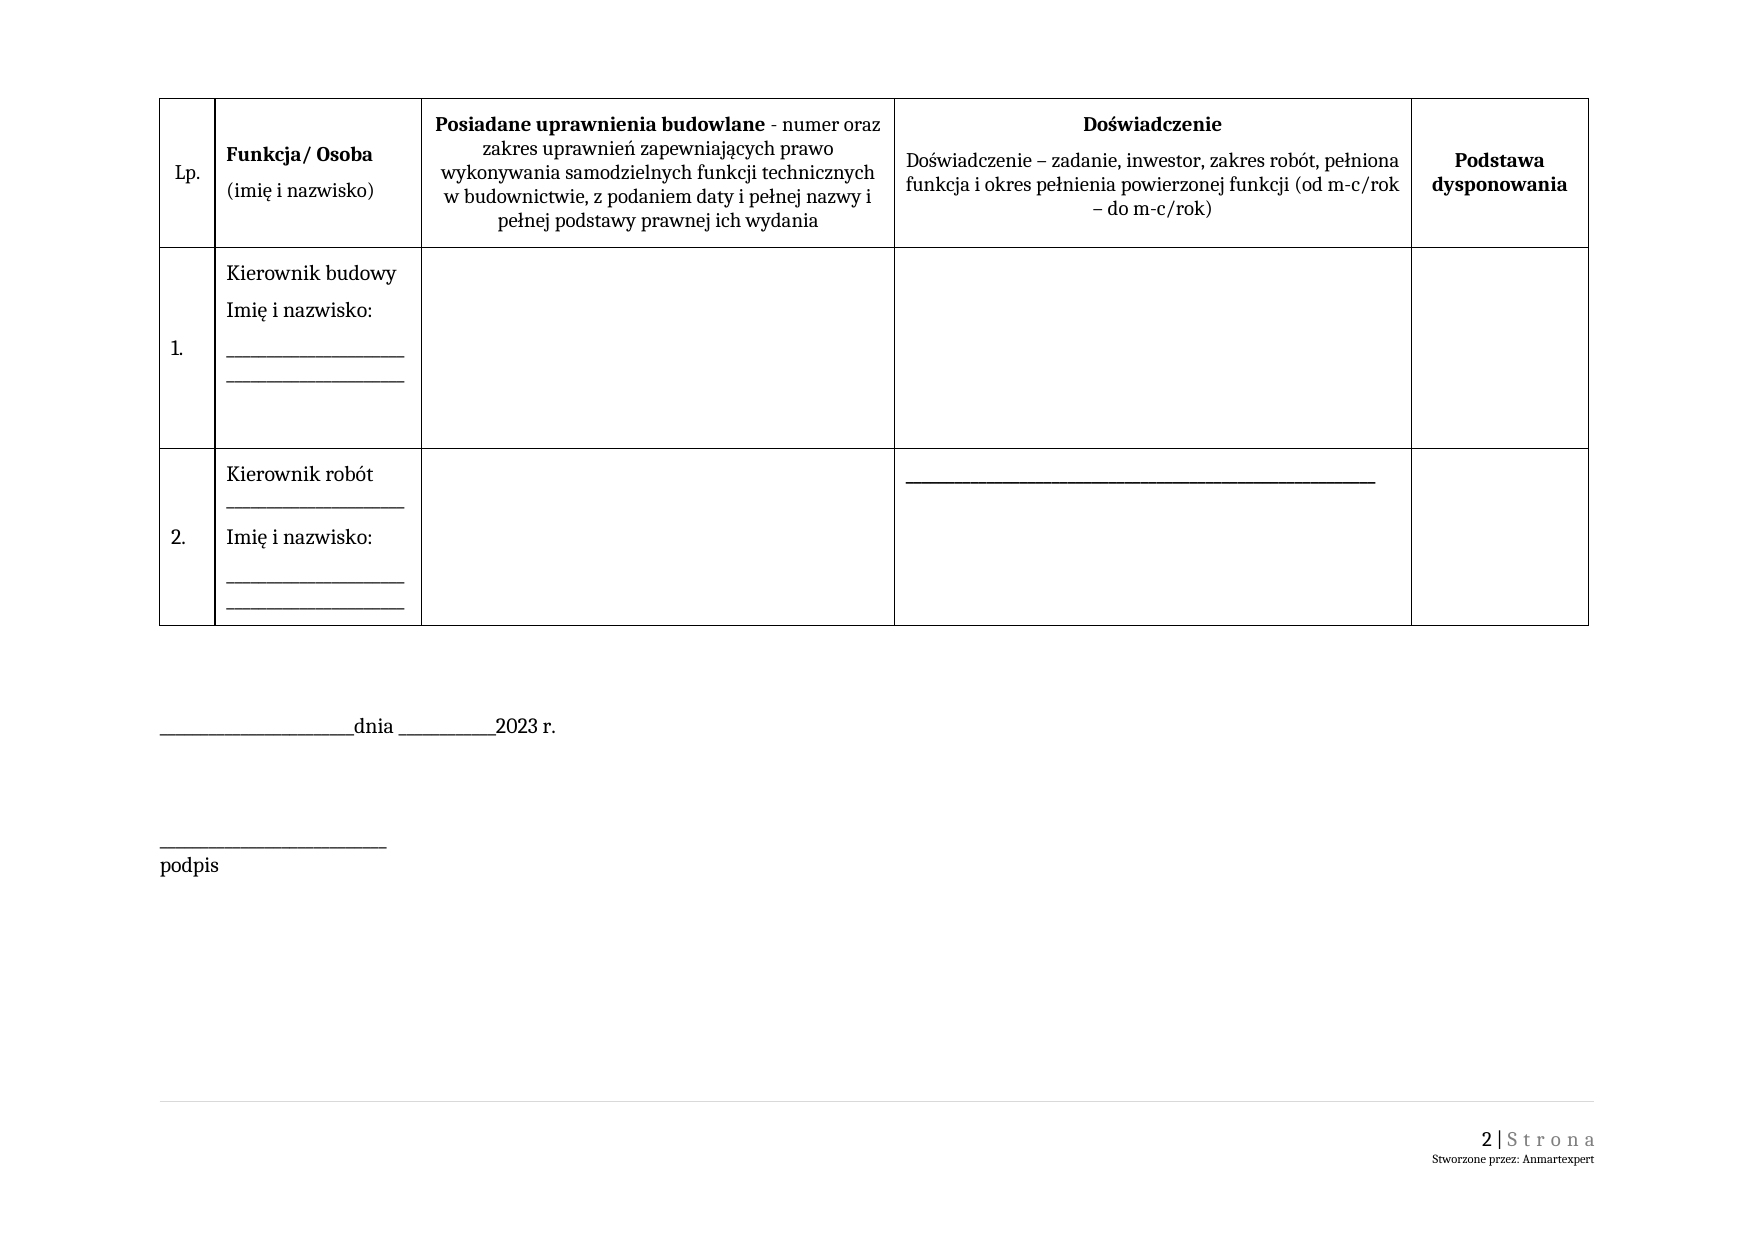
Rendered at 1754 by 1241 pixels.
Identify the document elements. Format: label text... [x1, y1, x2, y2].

table_cell [422, 248, 894, 448]
table_cell 1. [160, 248, 214, 448]
text ____________________________ podpis [159, 827, 1594, 878]
table_header Lp. [160, 99, 214, 247]
table_cell 2. [160, 449, 214, 625]
table_cell [422, 449, 894, 625]
table_header Funkcja/ Osoba (imię i nazwisko) [216, 99, 421, 247]
table_cell [1412, 248, 1588, 448]
table_header Posiadane uprawnienia budowlane - numer oraz zakres uprawnień zapewniających prawo wykonywania samodzielnych funkcji technicznych w budownictwie, z podaniem daty i pełnej nazwy i pełnej podstawy prawnej ich wydania [422, 99, 894, 247]
table_cell [895, 248, 1411, 448]
text ________________________dnia ____________2023 r. [159, 714, 1594, 739]
table_header Doświadczenie Doświadczenie – zadanie, inwestor, zakres robót, pełniona funkcja i okres pełnienia powierzonej funkcji (od m-c/rok – do m-c/rok) [895, 99, 1411, 247]
table_cell __________________________________________________________ [895, 449, 1411, 625]
table_cell Kierownik budowy Imię i nazwisko: ______________________ ______________________ [216, 248, 421, 448]
table_cell Kierownik robót ______________________ Imię i nazwisko: ______________________ ______________________ [216, 449, 421, 625]
table_cell [1412, 449, 1588, 625]
table_header Podstawa dysponowania [1412, 99, 1588, 247]
